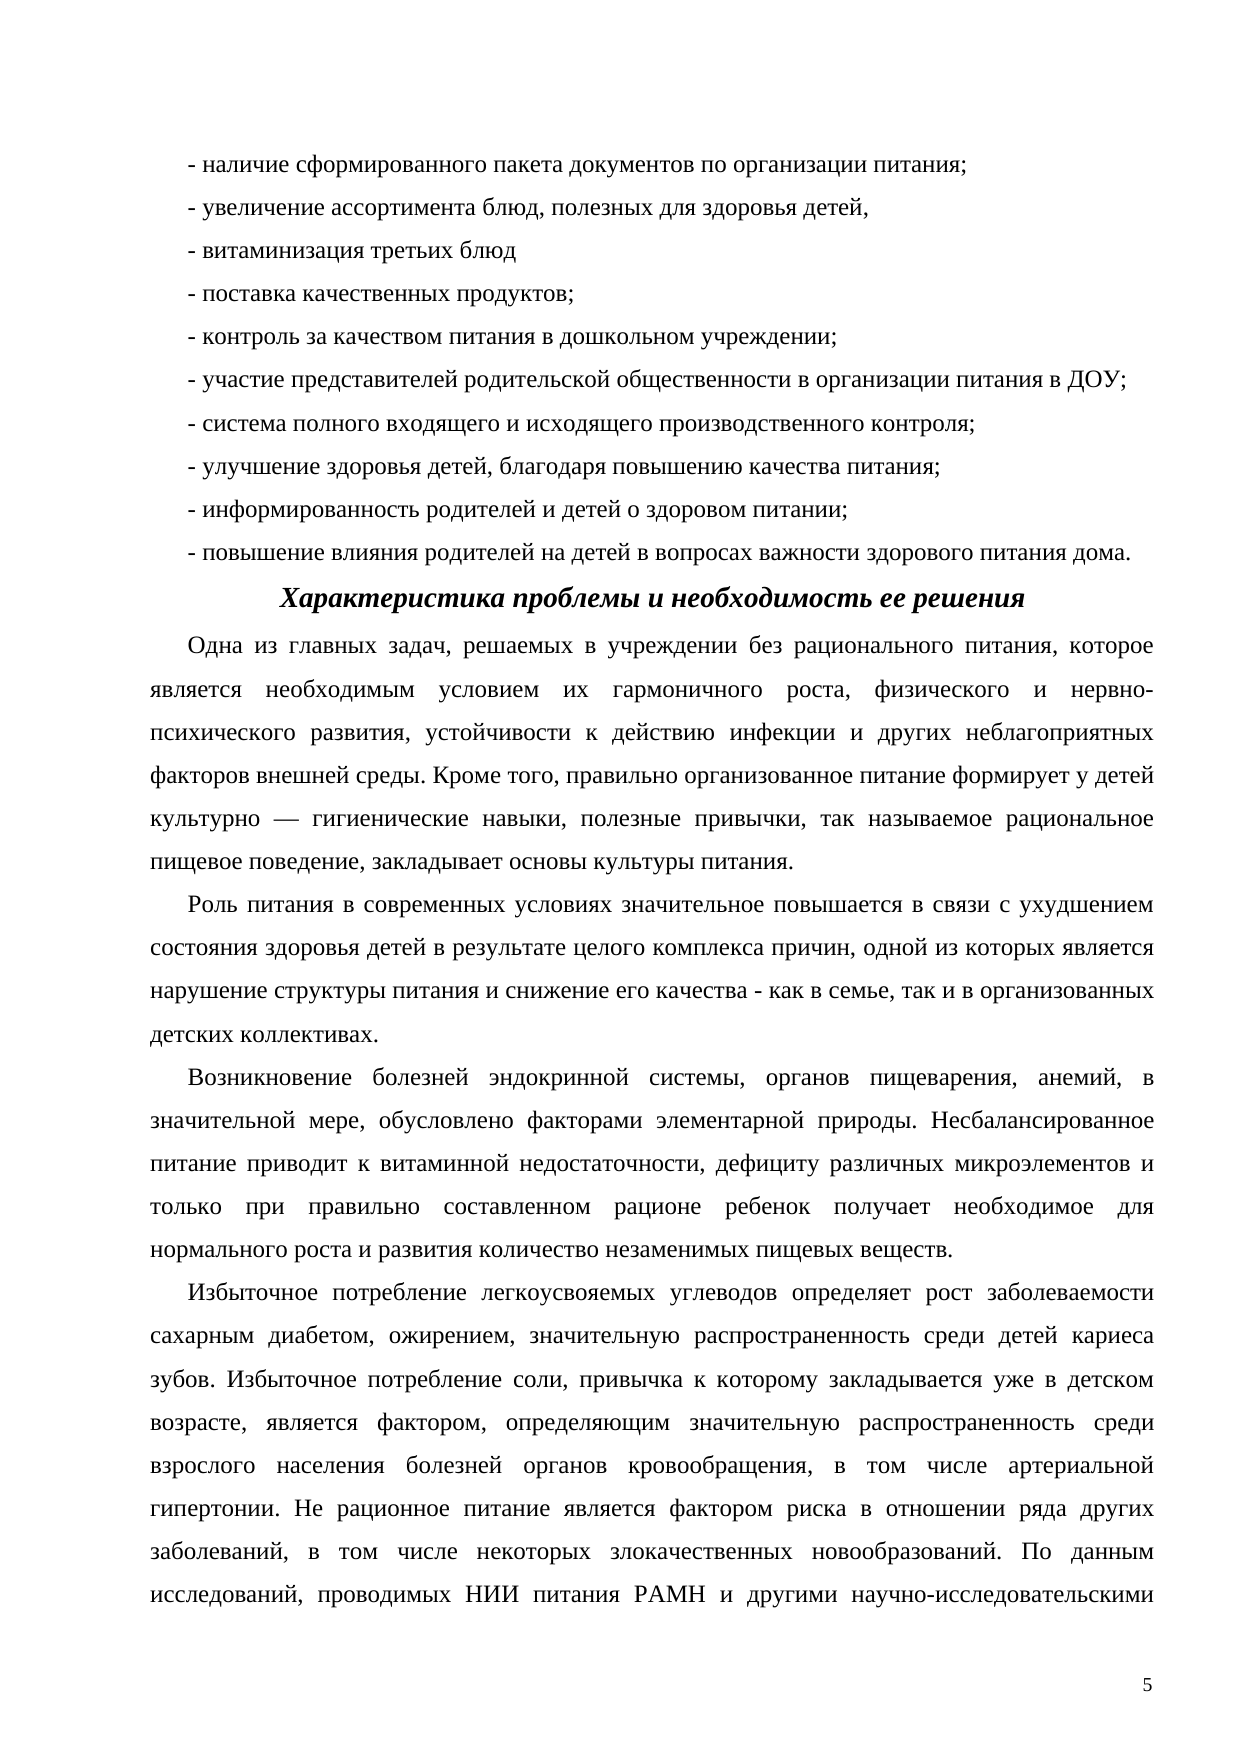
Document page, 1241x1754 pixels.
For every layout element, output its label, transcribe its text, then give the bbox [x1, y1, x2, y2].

text Одна из главных задач, решаемых в учреждении без рационального питания, которое является необходимым условием их гармоничного роста, физического и нервно-психического развития, устойчивости к действию инфекции и других неблагоприятных факторов внешней среды. Кроме того, правильно организованное питание формирует у детей культурно — гигиенические навыки, полезные привычки, так называемое рациональное пищевое поведение, закладывает основы культуры питания. [150, 631, 1155, 875]
text Возникновение болезней эндокринной системы, органов пищеварения, анемий, в значительной мере, обусловлено факторами элементарной природы. Несбалансированное питание приводит к витаминной недостаточности, дефициту различных микроэлементов и только при правильно составленном рационе ребенок получает необходимое для нормального роста и развития количество незаменимых пищевых веществ. [150, 1062, 1155, 1263]
text - улучшение здоровья детей, благодаря повышению качества питания; [150, 451, 1155, 479]
text Характеристика проблемы и необходимость ее решения [150, 580, 1155, 614]
text - увеличение ассортимента блюд, полезных для здоровья детей, [150, 192, 1155, 221]
text - система полного входящего и исходящего производственного контроля; [150, 408, 1155, 436]
text - наличие сформированного пакета документов по организации питания; [150, 149, 1155, 178]
text - повышение влияния родителей на детей в вопросах важности здорового питания дома. [150, 537, 1155, 566]
text - поставка качественных продуктов; [150, 278, 1155, 307]
text Роль питания в современных условиях значительное повышается в связи с ухудшением состояния здоровья детей в результате целого комплекса причин, одной из которых является нарушение структуры питания и снижение его качества - как в семье, так и в организованных детских коллективах. [150, 889, 1155, 1047]
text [150, 1277, 1155, 1608]
text - участие представителей родительской общественности в организации питания в ДОУ; [150, 364, 1155, 393]
text - контроль за качеством питания в дошкольном учреждении; [150, 321, 1155, 350]
text - витаминизация третьих блюд [150, 235, 1155, 264]
text - информированность родителей и детей о здоровом питании; [150, 494, 1155, 523]
